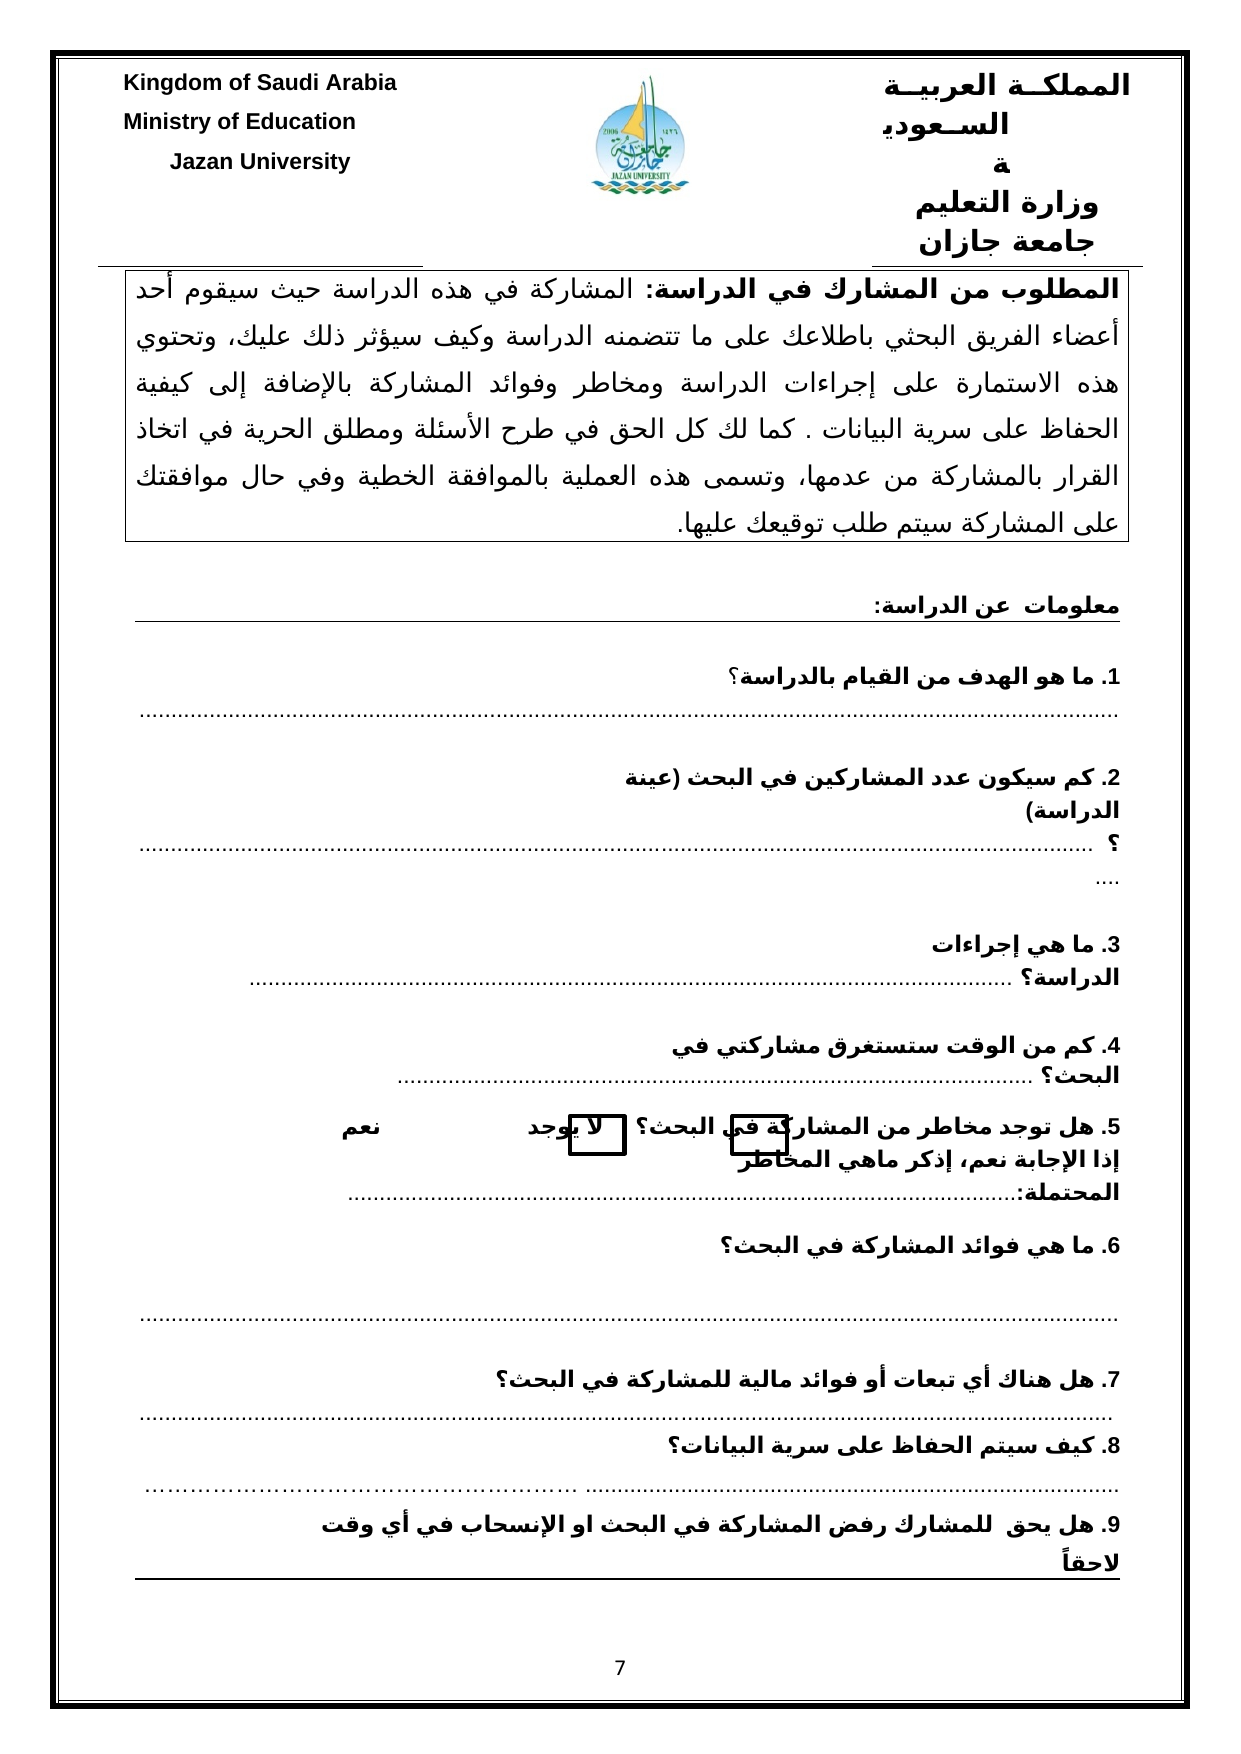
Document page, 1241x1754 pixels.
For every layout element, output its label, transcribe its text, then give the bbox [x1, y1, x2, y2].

text 8. كيف سيتم الحفاظ على سرية البيانات؟ [135, 1432, 1120, 1458]
text 2. كم سيكون عدد المشاركين في البحث (عينة الدراسة)؟ .......................................................................................................................................................... [135, 764, 1120, 889]
text المطلوب من المشارك في الدراسة: المشاركة في هذه الدراسة حيث سيقوم أحد أعضاء الفريق البحثي باطلاعك على ما تتضمنه الدراسة وكيف سيؤثر ذلك عليك، وتحتوي هذه الاستمارة على إجراءات الدراسة ومخاطر وفوائد المشاركة بالإضافة إلى كيفية الحفاظ على سرية البيانات . كما لك كل الحق في طرح الأسئلة ومطلق الحرية في اتخاذ القرار بالمشاركة من عدمها، وتسمى هذه العملية بالموافقة الخطية وفي حال موافقتك على المشاركة سيتم طلب توقيعك عليها. [126, 271, 1128, 541]
text 6. ما هي فوائد المشاركة في البحث؟ [135, 1232, 1120, 1259]
text .................................................................................... ………………………………………………… [135, 1471, 1120, 1497]
text .......................................................................................................................................................... [135, 1265, 1120, 1326]
text 7. هل هناك أي تبعات أو فوائد مالية للمشاركة في البحث؟ [135, 1366, 1120, 1392]
text ......................................................................................................................................................... [135, 1399, 1120, 1425]
text 3. ما هي إجراءات الدراسة؟ ........................................................................................................................ [135, 931, 1120, 990]
text إذا الإجابة نعم، إذكر ماهي المخاطر المحتملة:......................................................................................................... [135, 1146, 1120, 1205]
text معلومات عن الدراسة: [135, 592, 1120, 621]
text .......................................................................................................................................................... [135, 696, 1120, 722]
text 5. هل توجد مخاطر من المشاركة في البحث؟ لا يوجد نعم [135, 1113, 1120, 1139]
text 4. كم من الوقت ستستغرق مشاركتي في البحث؟ .................................................................................................... [120, 1032, 1120, 1088]
text 1. ما هو الهدف من القيام بالدراسة؟ [135, 663, 1120, 689]
picture [586, 68, 693, 201]
